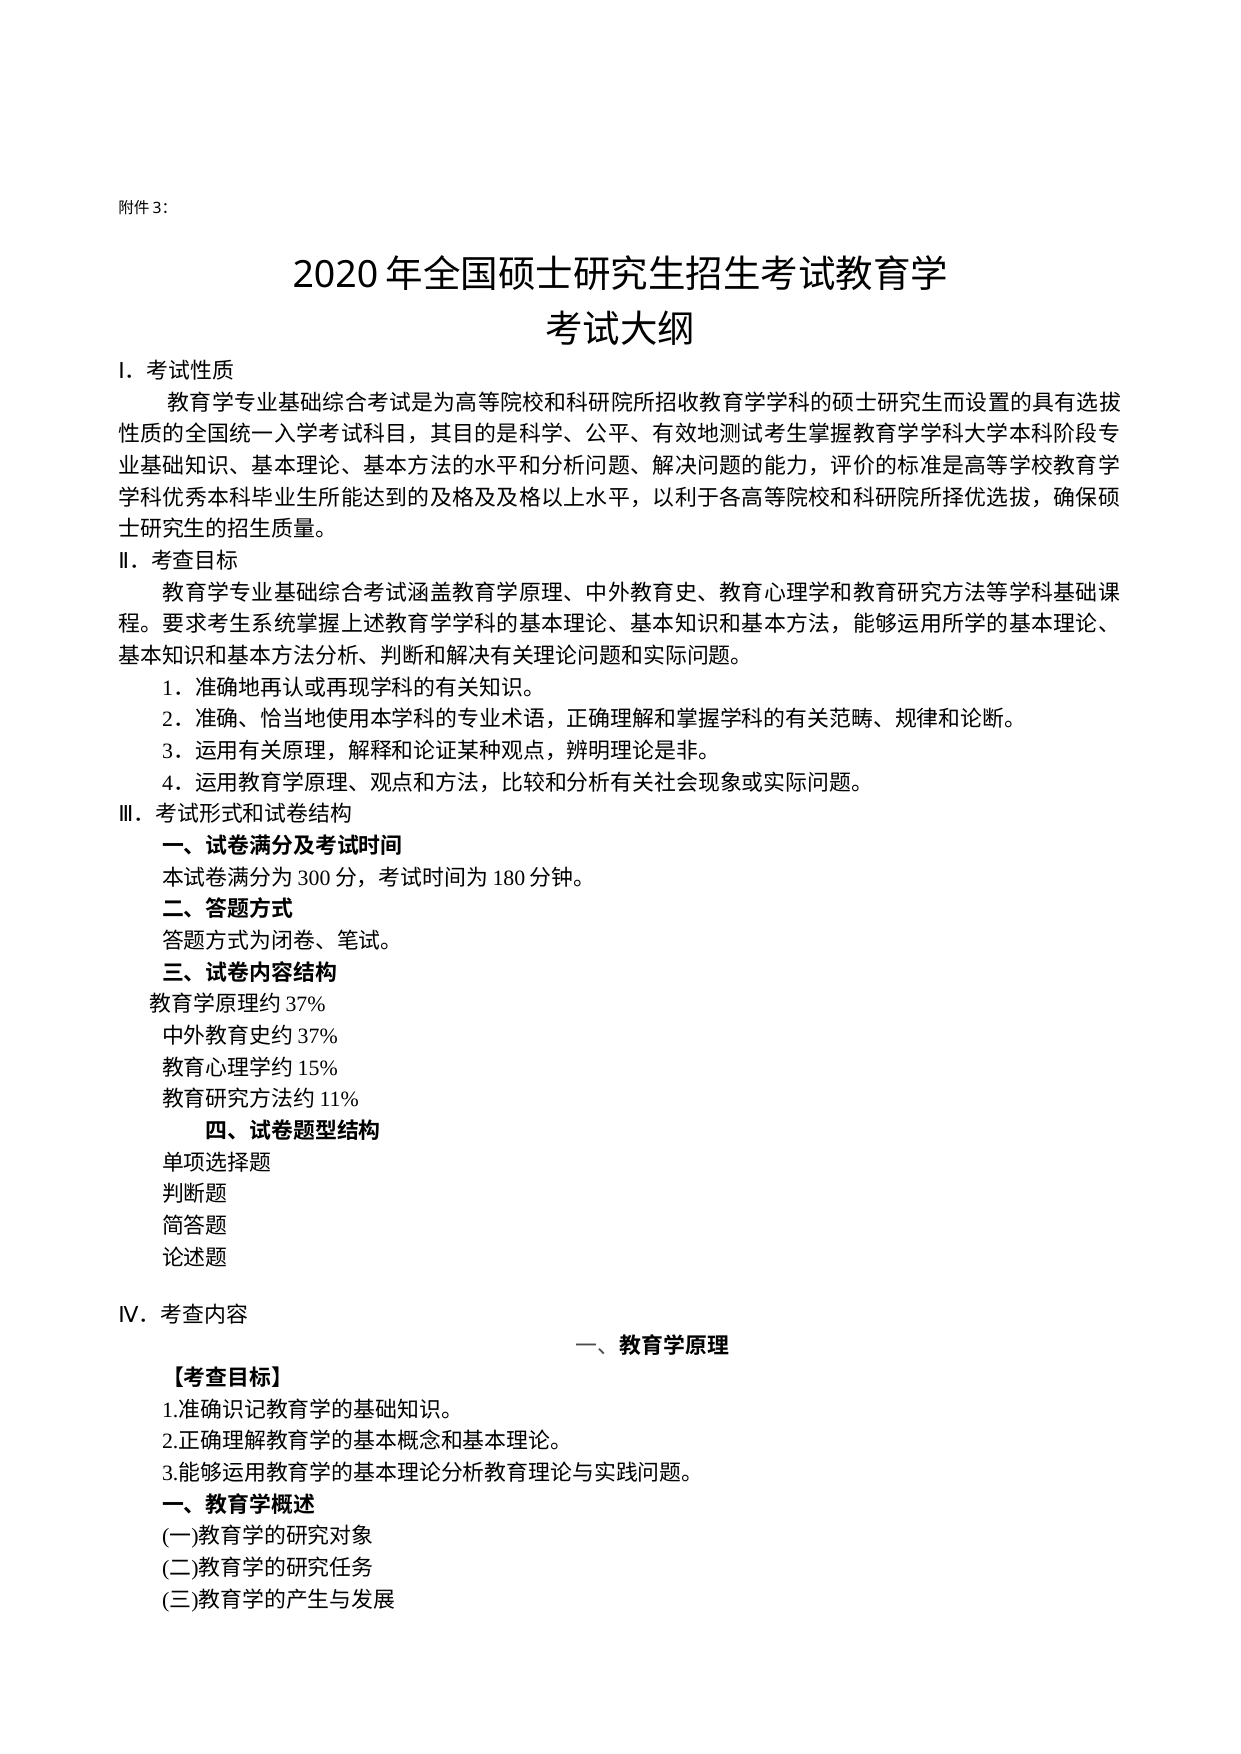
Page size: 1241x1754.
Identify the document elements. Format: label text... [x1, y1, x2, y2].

text (三)教育学的产生与发展 [118, 1582, 1122, 1613]
text 2．准确、恰当地使用本学科的专业术语，正确理解和掌握学科的有关范畴、规律和论断。 [118, 701, 1122, 733]
text Ⅰ．考试性质 [118, 353, 1122, 384]
text 教育研究方法约11% [118, 1081, 1122, 1113]
text 三、试卷内容结构 [118, 955, 1122, 986]
text 一、教育学原理 [118, 1328, 1122, 1360]
text 教育学专业基础综合考试是为高等院校和科研院所招收教育学学科的硕士研究生而设置的具有选拔性质的全国统一入学考试科目，其目的是科学、公平、有效地测试考生掌握教育学学科大学本科阶段专业基础知识、基本理论、基本方法的水平和分析问题、解决问题的能力，评价的标准是高等学校教育学学科优秀本科毕业生所能达到的及格及及格以上水平，以利于各高等院校和科研院所择优选拔，确保硕士研究生的招生质量。 [118, 384, 1122, 543]
text Ⅱ．考查目标 [118, 543, 1122, 574]
text 考试大纲 [118, 298, 1122, 353]
text Ⅲ．考试形式和试卷结构 [118, 796, 1122, 828]
text 2020年全国硕士研究生招生考试教育学 [118, 244, 1122, 298]
text 二、答题方式 [118, 891, 1122, 923]
text (一)教育学的研究对象 [118, 1518, 1122, 1550]
text 简答题 [118, 1208, 1122, 1240]
text 4．运用教育学原理、观点和方法，比较和分析有关社会现象或实际问题。 [118, 764, 1122, 796]
text 一、教育学概述 [118, 1487, 1122, 1518]
text 3.能够运用教育学的基本理论分析教育理论与实践问题。 [118, 1455, 1122, 1487]
text (二)教育学的研究任务 [118, 1550, 1122, 1582]
text 论述题 [118, 1240, 1122, 1271]
text 四、试卷题型结构 [118, 1113, 1122, 1145]
text 2.正确理解教育学的基本概念和基本理论。 [118, 1423, 1122, 1455]
text 答题方式为闭卷、笔试。 [118, 923, 1122, 955]
text 附件3： [118, 194, 1122, 219]
text 教育学原理约37% [118, 986, 1122, 1018]
text 1.准确识记教育学的基础知识。 [118, 1392, 1122, 1423]
text 一、试卷满分及考试时间 [118, 828, 1122, 860]
text 中外教育史约37% [118, 1018, 1122, 1050]
text 3．运用有关原理，解释和论证某种观点，辨明理论是非。 [118, 733, 1122, 764]
text 本试卷满分为300分，考试时间为180分钟。 [118, 860, 1122, 891]
text Ⅳ．考查内容 [118, 1297, 1122, 1328]
text 【考查目标】 [118, 1360, 1122, 1392]
text 判断题 [118, 1176, 1122, 1208]
text 教育心理学约15% [118, 1050, 1122, 1081]
text 1．准确地再认或再现学科的有关知识。 [118, 669, 1122, 701]
text 单项选择题 [118, 1145, 1122, 1176]
text 教育学专业基础综合考试涵盖教育学原理、中外教育史、教育心理学和教育研究方法等学科基础课程。要求考生系统掌握上述教育学学科的基本理论、基本知识和基本方法，能够运用所学的基本理论、基本知识和基本方法分析、判断和解决有关理论问题和实际问题。 [118, 574, 1122, 669]
